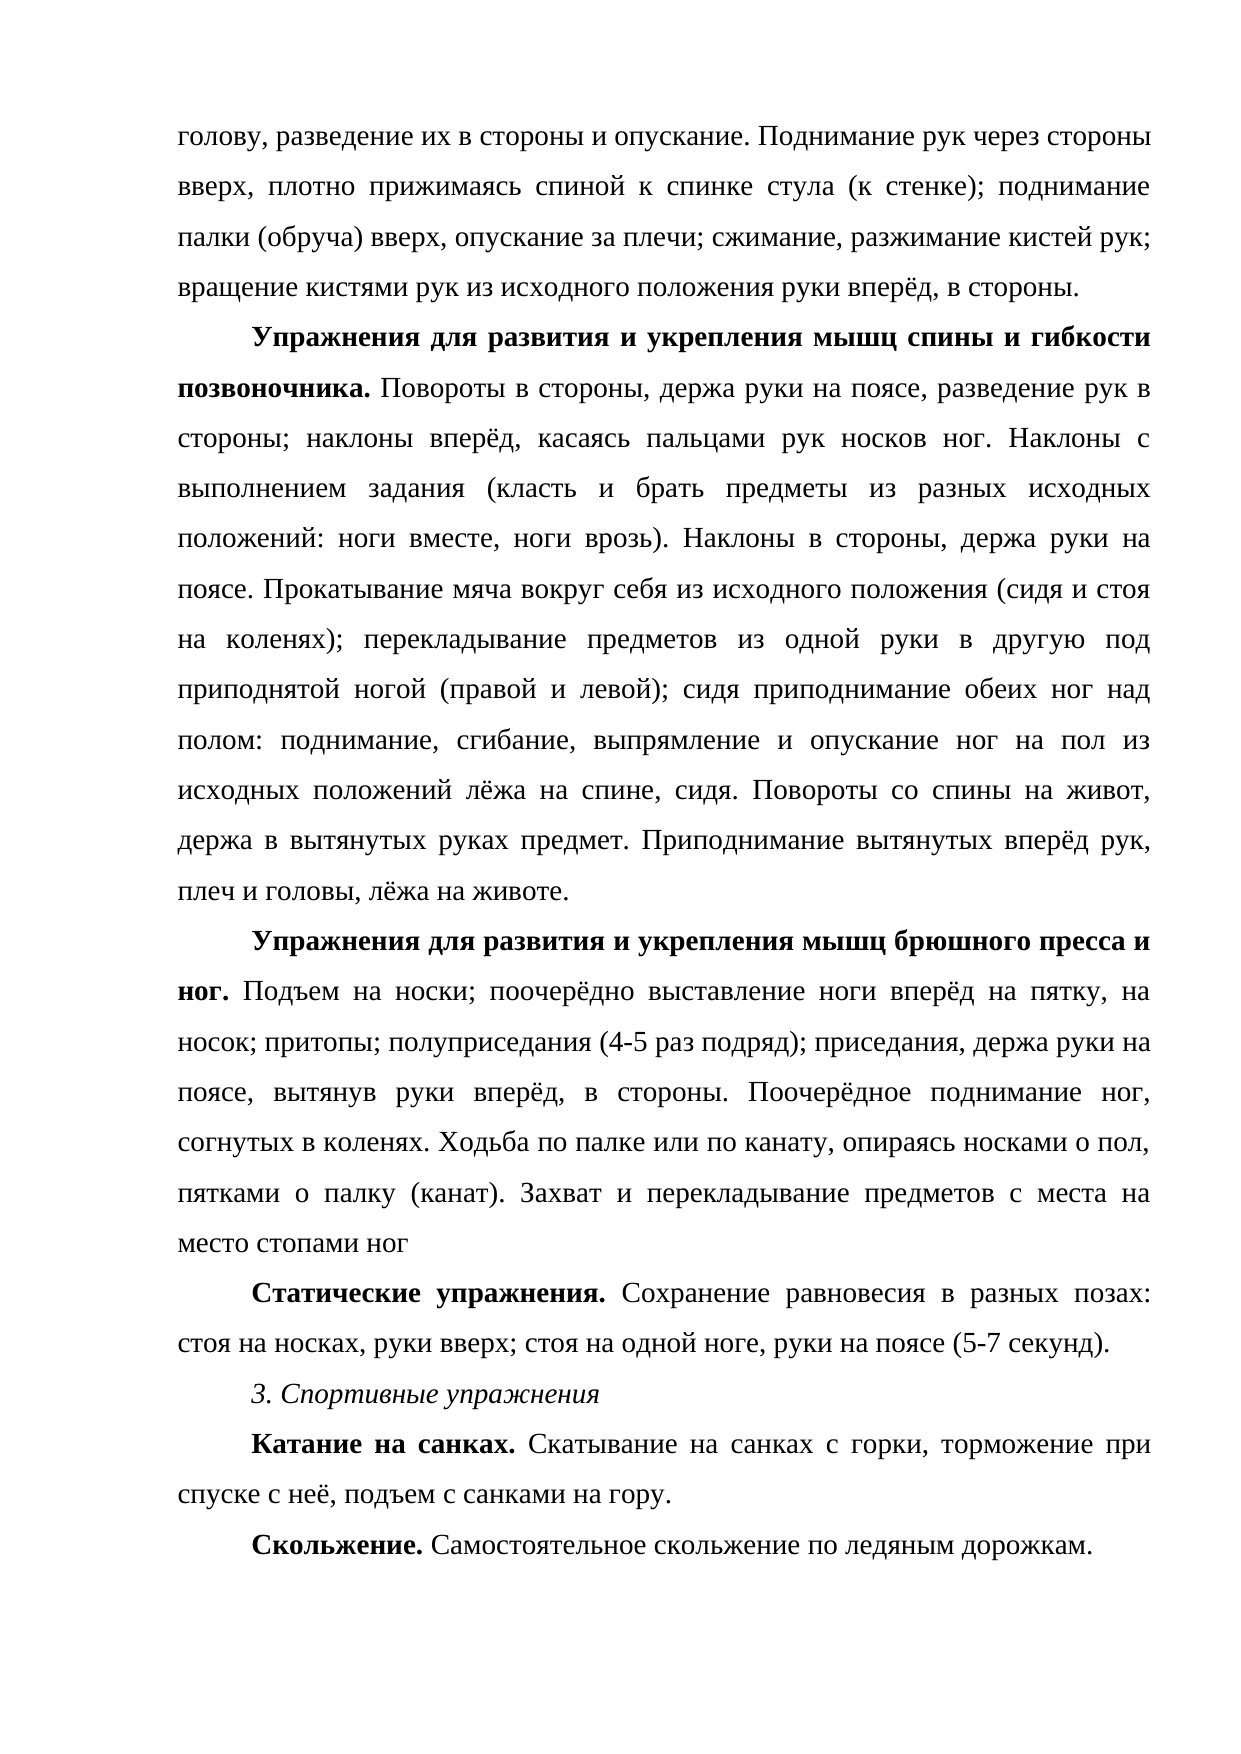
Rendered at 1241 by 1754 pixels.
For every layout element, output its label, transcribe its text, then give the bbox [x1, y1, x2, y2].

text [177, 118, 1152, 303]
text Скольжение. Самостоятельное скольжение по ледяным дорожкам. [177, 1527, 1152, 1560]
text 3. Спортивные упражнения [177, 1376, 1152, 1409]
text Статические упражнения. Сохранение равновесия в разных позах: стоя на носках, руки вверх; стоя на одной ноге, руки на поясе (5-7 секунд). [177, 1275, 1152, 1359]
text Упражнения для развития и укрепления мышц брюшного пресса и ног. Подъем на носки; поочерёдно выставление ноги вперёд на пятку, на носок; притопы; полуприседания (4-5 раз подряд); приседания, держа руки на поясе, вытянув руки вперёд, в стороны. Поочерёдное поднимание ног, согнутых в коленях. Ходьба по палке или по канату, опираясь носками о пол, пятками о палку (канат). Захват и перекладывание предметов с места на место стопами ног [177, 923, 1152, 1258]
text Катание на санках. Скатывание на санках с горки, торможение при спуске с неё, подъем с санками на гору. [177, 1426, 1152, 1510]
text Упражнения для развития и укрепления мышц спины и гибкости позвоночника. Повороты в стороны, держа руки на поясе, разведение рук в стороны; наклоны вперёд, касаясь пальцами рук носков ног. Наклоны с выполнением задания (класть и брать предметы из разных исходных положений: ноги вместе, ноги врозь). Наклоны в стороны, держа руки на поясе. Прокатывание мяча вокруг себя из исходного положения (сидя и стоя на коленях); перекладывание предметов из одной руки в другую под приподнятой ногой (правой и левой); сидя приподнимание обеих ног над полом: поднимание, сгибание, выпрямление и опускание ног на пол из исходных положений лёжа на спине, сидя. Повороты со спины на живот, держа в вытянутых руках предмет. Приподнимание вытянутых вперёд рук, плеч и головы, лёжа на животе. [177, 319, 1152, 906]
